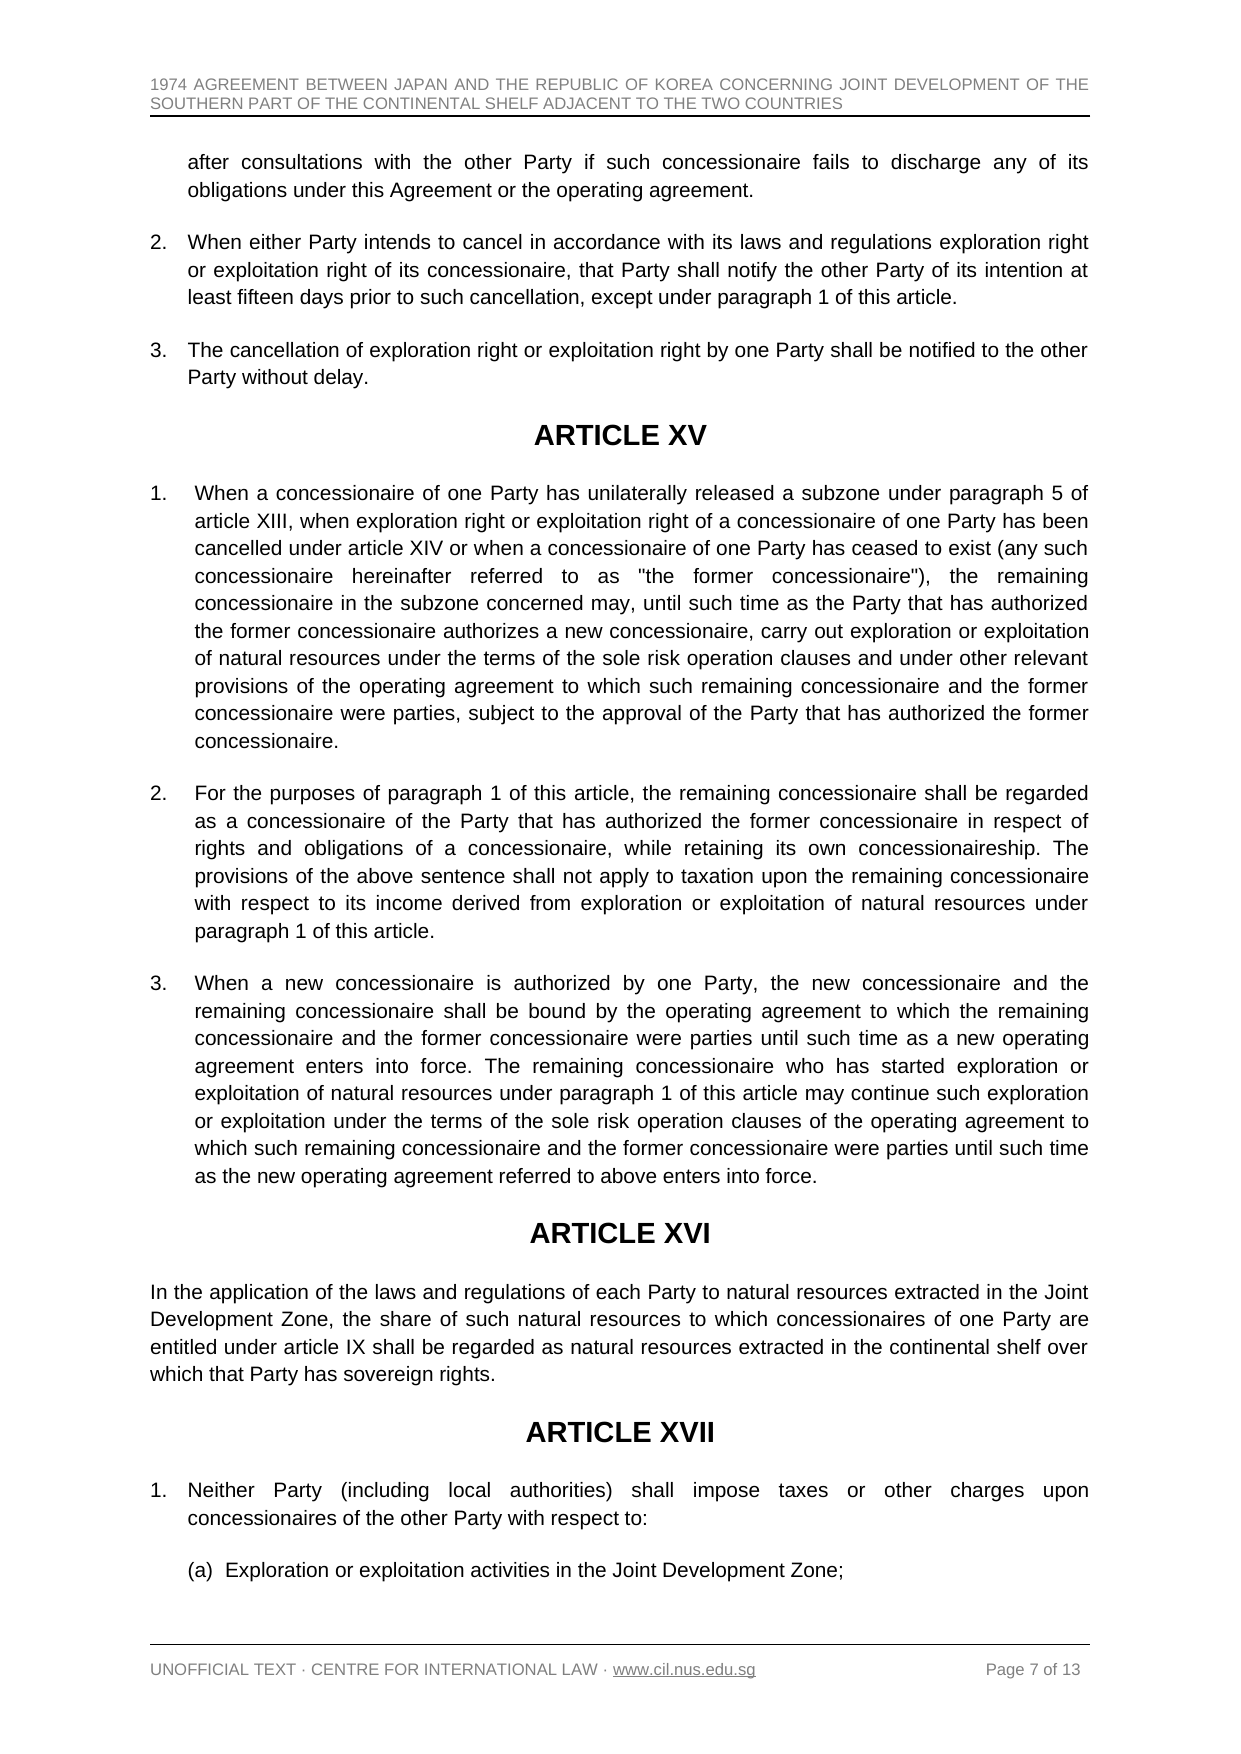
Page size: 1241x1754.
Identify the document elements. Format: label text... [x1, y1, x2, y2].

text In the application of the laws and regulations of each Party to natural resources extracted in the Joint Development Zone, the share of such natural resources to which concessionaires of one Party are entitled under article IX shall be regarded as natural resources extracted in the continental shelf over which that Party has sovereign rights. [150, 1279, 1090, 1386]
list When a concessionaire of one Party has unilaterally released a subzone under paragraph 5 of article XIII, when exploration right or exploitation right of a concessionaire of one Party has been cancelled under article XIV or when a concessionaire of one Party has ceased to exist (any such concessionaire hereinafter referred to as "the former concessionaire"), the remaining concessionaire in the subzone concerned may, until such time as the Party that has authorized the former concessionaire authorizes a new concessionaire, carry out exploration or exploitation of natural resources under the terms of the sole risk operation clauses and under other relevant provisions of the operating agreement to which such remaining concessionaire and the former concessionaire were parties, subject to the approval of the Party that has authorized the former concessionaire. [150, 481, 1090, 752]
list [150, 150, 1090, 201]
list Neither Party (including local authorities) shall impose taxes or other charges upon concessionaires of the other Party with respect to: [150, 1478, 1090, 1529]
subtitle ARTICLE XVII [150, 1414, 1090, 1448]
list The cancellation of exploration right or exploitation right by one Party shall be notified to the other Party without delay. [150, 337, 1090, 389]
list Exploration or exploitation activities in the Joint Development Zone; [187, 1558, 1090, 1582]
subtitle ARTICLE XVI [150, 1216, 1090, 1249]
list When a new concessionaire is authorized by one Party, the new concessionaire and the remaining concessionaire shall be bound by the operating agreement to which the remaining concessionaire and the former concessionaire were parties until such time as a new operating agreement enters into force. The remaining concessionaire who has started exploration or exploitation of natural resources under paragraph 1 of this article may continue such exploration or exploitation under the terms of the sole risk operation clauses of the operating agreement to which such remaining concessionaire and the former concessionaire were parties until such time as the new operating agreement referred to above enters into force. [150, 971, 1090, 1187]
list For the purposes of paragraph 1 of this article, the remaining concessionaire shall be regarded as a concessionaire of the Party that has authorized the former concessionaire in respect of rights and obligations of a concessionaire, while retaining its own concessionaireship. The provisions of the above sentence shall not apply to taxation upon the remaining concessionaire with respect to its income derived from exploration or exploitation of natural resources under paragraph 1 of this article. [150, 781, 1090, 942]
subtitle ARTICLE XV [150, 417, 1090, 451]
list When either Party intends to cancel in accordance with its laws and regulations exploration right or exploitation right of its concessionaire, that Party shall notify the other Party of its intention at least fifteen days prior to such cancellation, except under paragraph 1 of this article. [150, 230, 1090, 309]
